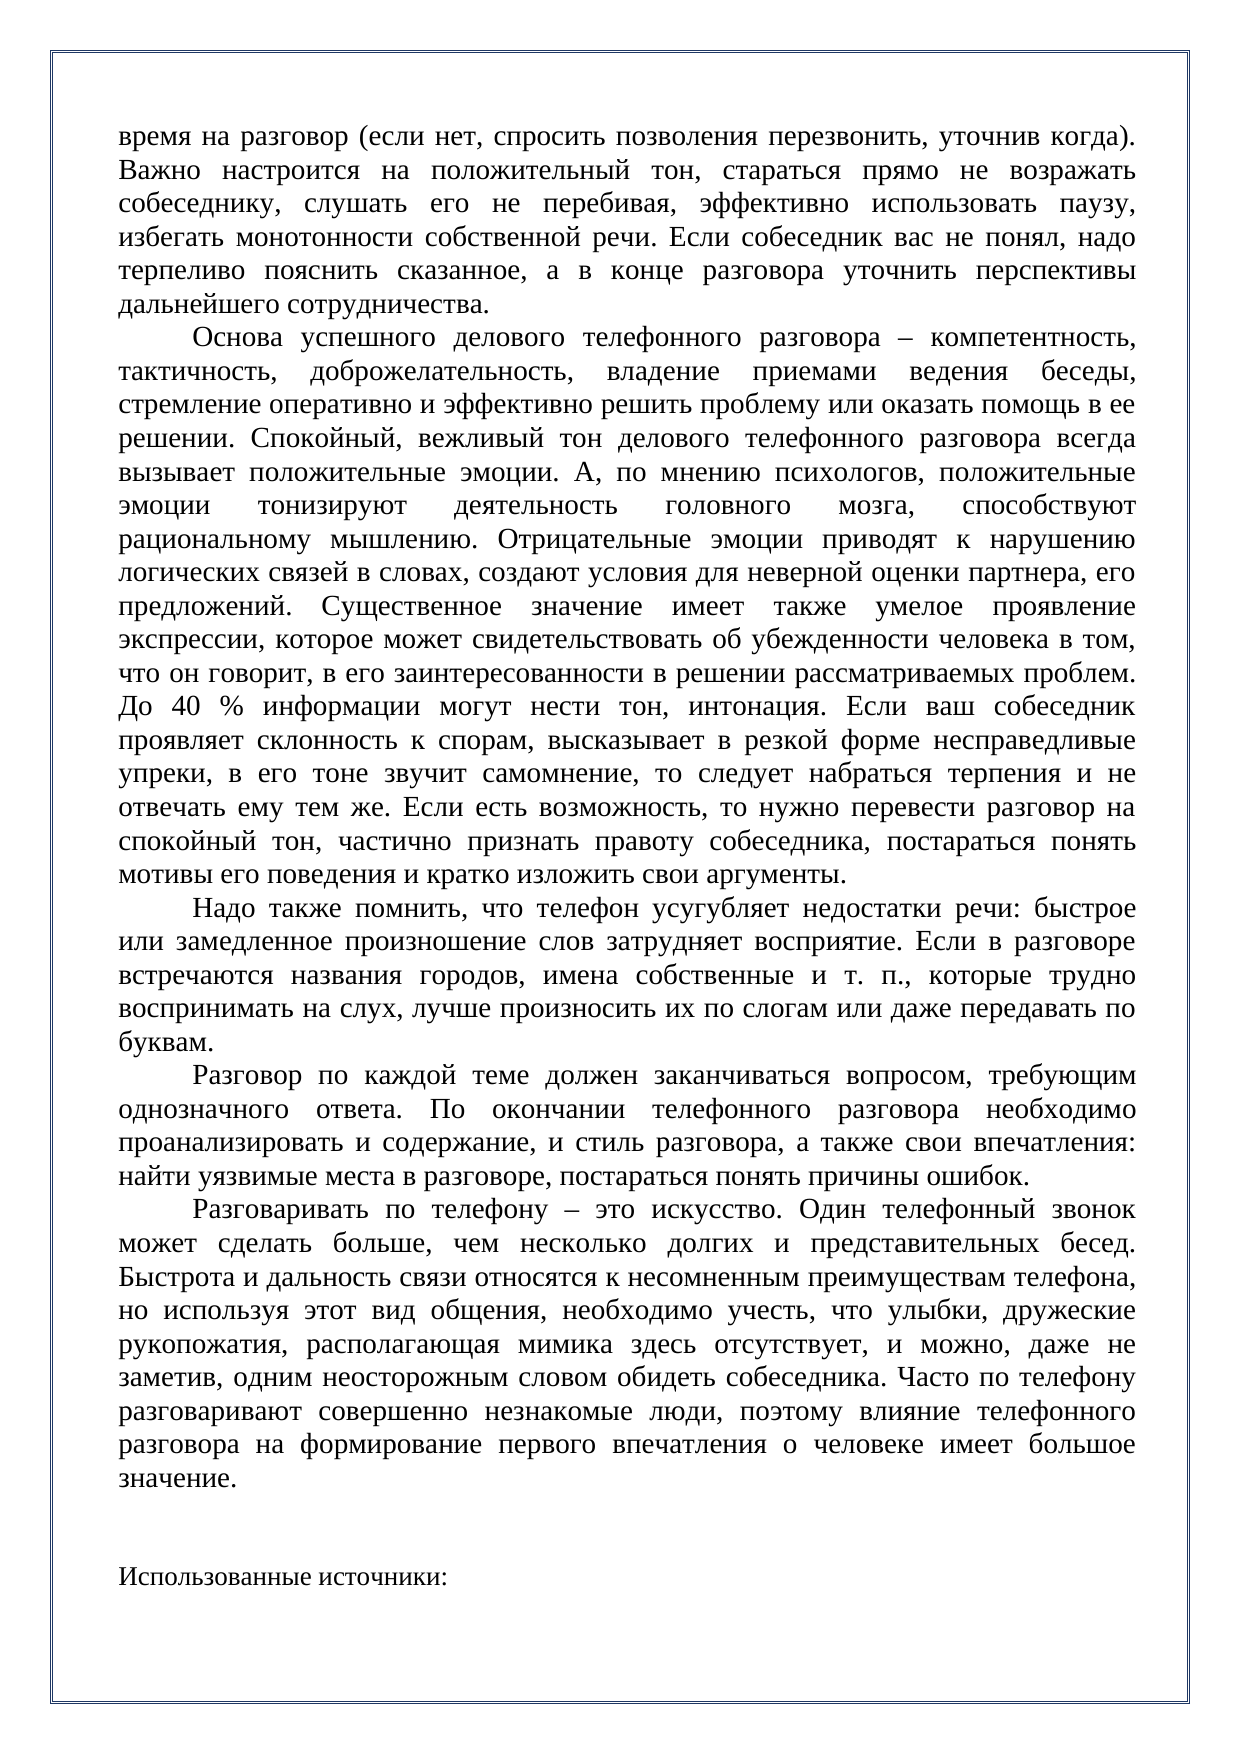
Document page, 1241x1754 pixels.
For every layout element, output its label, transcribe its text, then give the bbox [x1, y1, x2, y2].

text Надо также помнить, что телефон усугубляет недостатки речи: быстрое или замедленное произношение слов затрудняет восприятие. Если в разговоре встречаются названия городов, имена собственные и т. п., которые трудно воспринимать на слух, лучше произносить их по слогам или даже передавать по буквам. [118, 890, 1137, 1057]
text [118, 118, 1137, 319]
text Разговор по каждой теме должен заканчиваться вопросом, требующим однозначного ответа. По окончании телефонного разговора необходимо проанализировать и содержание, и стиль разговора, а также свои впечатления: найти уязвимые места в разговоре, постараться понять причины ошибок. [118, 1057, 1137, 1192]
text Основа успешного делового телефонного разговора – компетентность, тактичность, доброжелательность, владение приемами ведения беседы, стремление оперативно и эффективно решить проблему или оказать помощь в ее решении. Спокойный, вежливый тон делового телефонного разговора всегда вызывает положительные эмоции. А, по мнению психологов, положительные эмоции тонизируют деятельность головного мозга, способствуют рациональному мышлению. Отрицательные эмоции приводят к нарушению логических связей в словах, создают условия для неверной оценки партнера, его предложений. Существенное значение имеет также умелое проявление экспрессии, которое может свидетельствовать об убежденности человека в том, что он говорит, в его заинтересованности в решении рассматриваемых проблем. До 40 % информации могут нести тон, интонация. Если ваш собеседник проявляет склонность к спорам, высказывает в резкой форме несправедливые упреки, в его тоне звучит самомнение, то следует набраться терпения и не отвечать ему тем же. Если есть возможность, то нужно перевести разговор на спокойный тон, частично признать правоту собеседника, постараться понять мотивы его поведения и кратко изложить свои аргументы. [118, 319, 1137, 890]
text Разговаривать по телефону – это искусство. Один телефонный звонок может сделать больше, чем несколько долгих и представительных бесед. Быстрота и дальность связи относятся к несомненным преимуществам телефона, но используя этот вид общения, необходимо учесть, что улыбки, дружеские рукопожатия, располагающая мимика здесь отсутствует, и можно, даже не заметив, одним неосторожным словом обидеть собеседника. Часто по телефону разговаривают совершенно незнакомые люди, поэтому влияние телефонного разговора на формирование первого впечатления о человеке имеет большое значение. [118, 1192, 1137, 1493]
text Использованные источники: [118, 1561, 1137, 1592]
